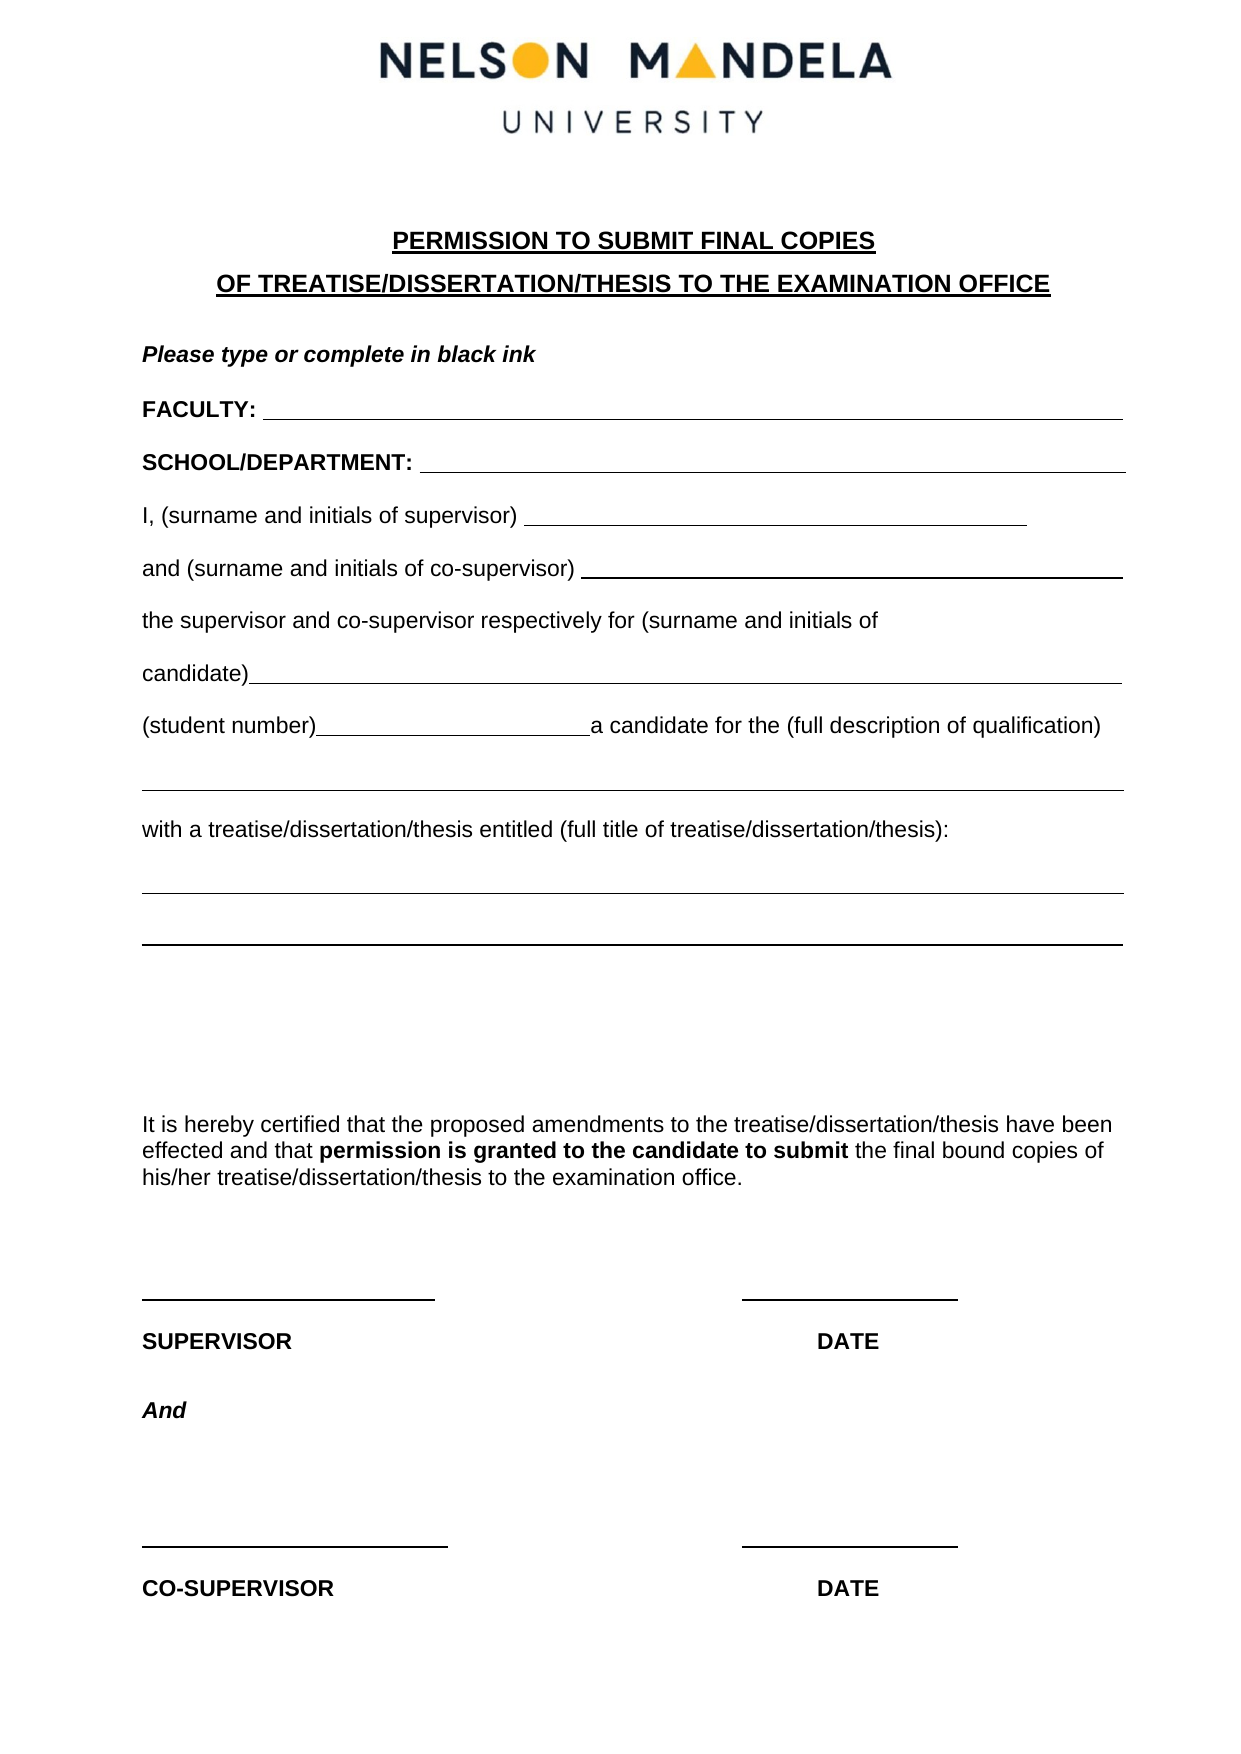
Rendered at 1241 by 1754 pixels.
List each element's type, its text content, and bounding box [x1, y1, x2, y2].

text It is hereby certified that the proposed amendments to the treatise/dissertation/thesis have been effected and that permission is granted to the candidate to submit the final bound copies of his/her treatise/dissertation/thesis to the examination office. [142, 1111, 1114, 1190]
text with a treatise/dissertation/thesis entitled (full title of treatise/dissertation/thesis): [142, 816, 1138, 842]
text the supervisor and co-supervisor respectively for (surname and initials of [142, 607, 1138, 633]
text CO-SUPERVISOR DATE [142, 1575, 1138, 1601]
text (student number) a candidate for the (full description of qualification) [142, 712, 1138, 739]
text candidate) [142, 660, 1138, 686]
text FACULTY: [142, 396, 1138, 423]
text And [142, 1397, 1138, 1423]
subtitle PERMISSION TO SUBMIT FINAL COPIES [214, 226, 1053, 255]
picture [378, 37, 896, 136]
text SUPERVISOR DATE [142, 1328, 1138, 1354]
text I, (surname and initials of supervisor) [142, 502, 1138, 528]
text and (surname and initials of co-supervisor) [142, 554, 1138, 581]
text OF TREATISE/DISSERTATION/THESIS TO THE EXAMINATION OFFICE [214, 269, 1053, 298]
text Please type or complete in black ink [142, 341, 1138, 367]
text SCHOOL/DEPARTMENT: [142, 449, 1138, 475]
